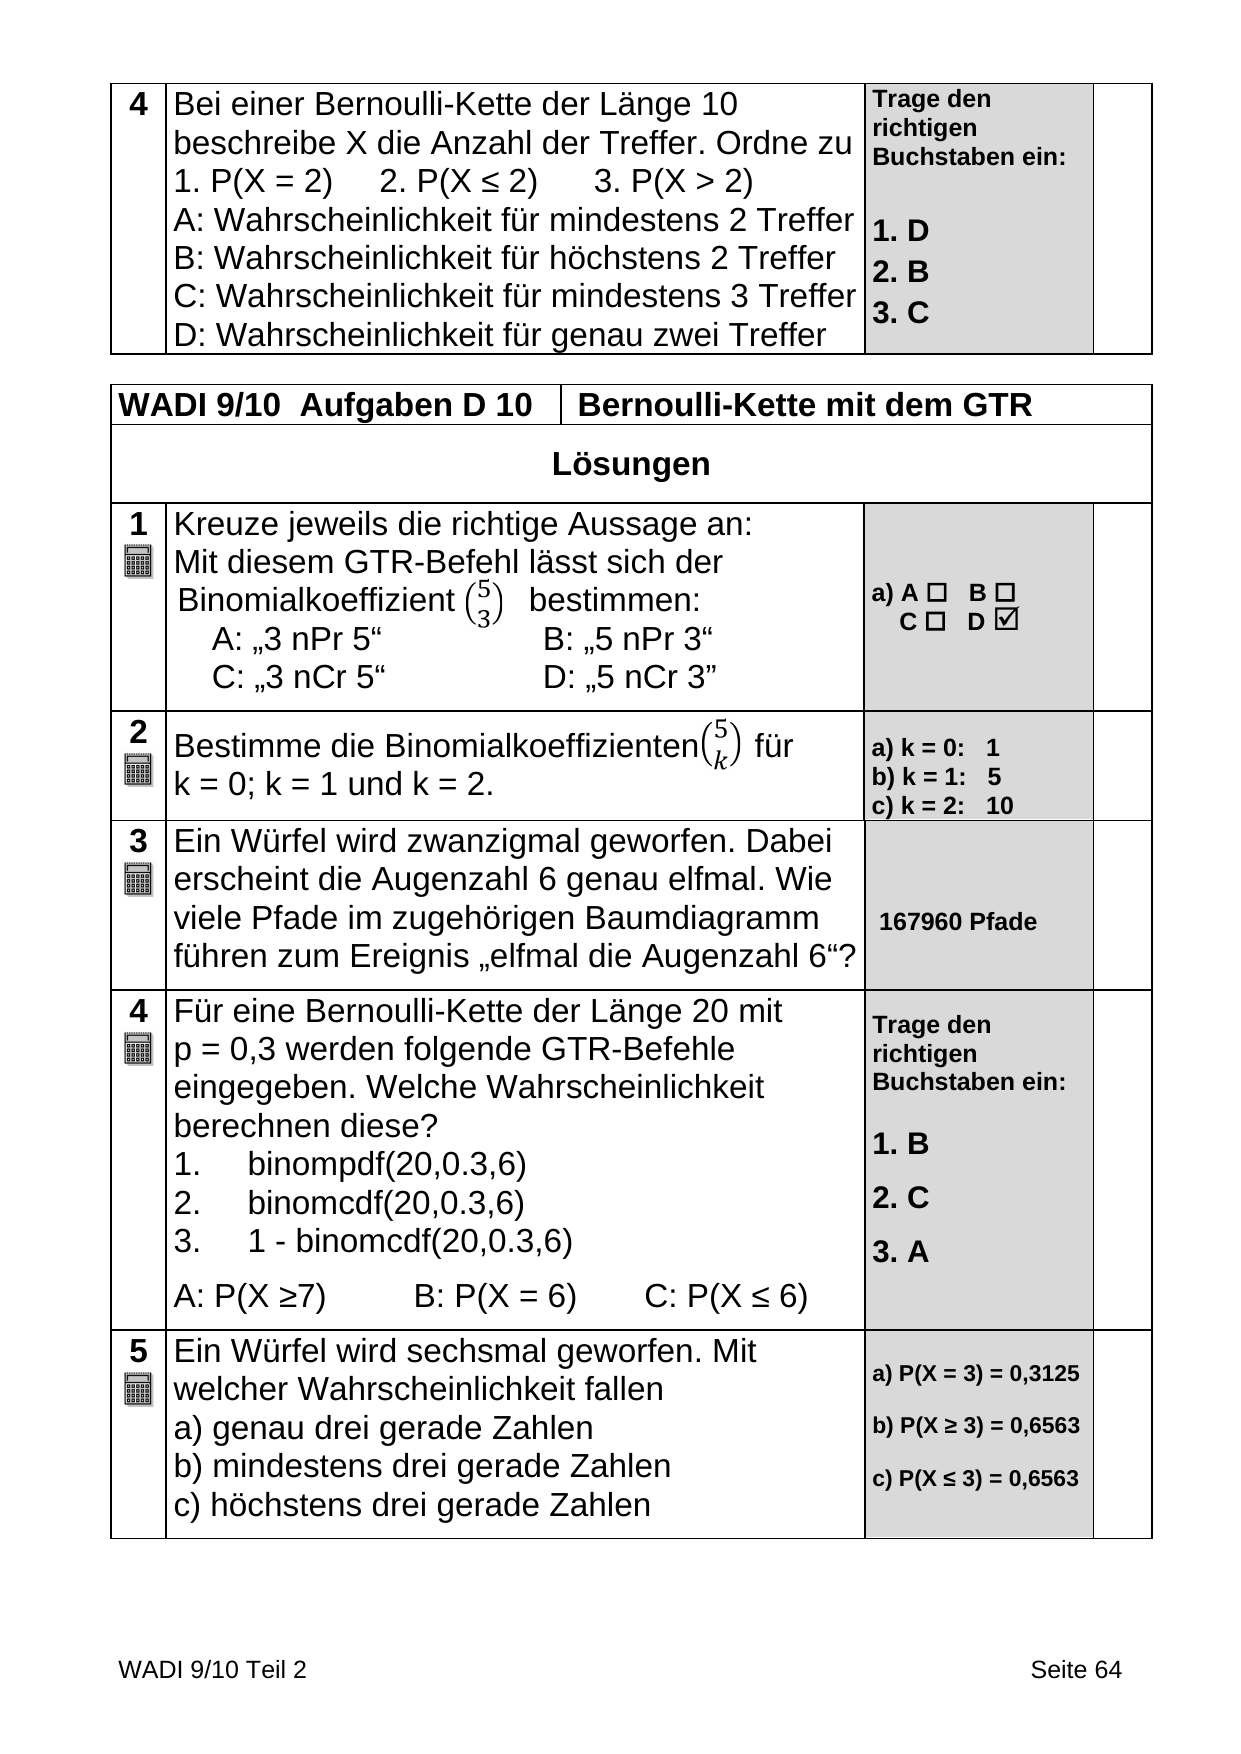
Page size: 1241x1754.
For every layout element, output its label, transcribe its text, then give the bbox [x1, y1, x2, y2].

table_cell Kreuze jeweils die richtige Aussage an: Mit diesem GTR-Befehl lässt sich der Binomialkoeffizient bestimmen: A: „3 nPr 5“ B: „5 nPr 3“ C: „3 nCr 5“ D: „5 nCr 3” [167, 504, 863, 710]
table_cell [1094, 991, 1151, 1329]
table_cell 167960 Pfade [866, 821, 1093, 989]
table_cell [1094, 821, 1151, 989]
picture [465, 578, 503, 628]
table_cell Trage den richtigen Buchstaben ein: 1. B 2. C 3. A [866, 991, 1093, 1329]
picture [120, 542, 157, 579]
table_cell 2 [112, 712, 165, 819]
table_cell Ein Würfel wird zwanzigmal geworfen. Dabei erscheint die Augenzahl 6 genau elfmal. Wie viele Pfade im zugehörigen Baumdiagramm führen zum Ereignis „elfmal die Augenzahl 6“? [167, 821, 864, 989]
table_cell Trage den richtigen Buchstaben ein: 1. D 2. B 3. C [866, 84, 1093, 353]
table_cell [1094, 712, 1151, 819]
table_cell [1094, 84, 1151, 353]
table_cell Bestimme die Binomialkoeffizienten für k = 0; k = 1 und k = 2. [167, 712, 863, 819]
table_cell Für eine Bernoulli-Kette der Länge 20 mit p = 0,3 werden folgende GTR-Befehle eingegeben. Welche Wahrscheinlichkeit berechnen diese? binompdf(20,0.3,6) binomcdf(20,0.3,6) 1 - binomcdf(20,0.3,6) A: P(X ≥7) B: P(X = 6) C: P(X ≤ 6) [167, 991, 864, 1329]
table_cell Ein Würfel wird sechsmal geworfen. Mit welcher Wahrscheinlichkeit fallen a) genau drei gerade Zahlen b) mindestens drei gerade Zahlen c) höchstens drei gerade Zahlen [167, 1331, 864, 1537]
table_cell 1 [112, 504, 165, 710]
table_cell Bei einer Bernoulli-Kette der Länge 10 beschreibe X die Anzahl der Treffer. Ordne zu 1. P(X = 2) 2. P(X ≤ 2) 3. P(X > 2) A: Wahrscheinlichkeit für mindestens 2 Treffer B: Wahrscheinlichkeit für höchstens 2 Treffer C: Wahrscheinlichkeit für mindestens 3 Treffer D: Wahrscheinlichkeit für genau zwei Treffer [167, 84, 864, 353]
table_cell 4 [112, 991, 165, 1329]
picture [120, 750, 157, 787]
table_header Bernoulli-Kette mit dem GTR [562, 385, 1151, 424]
table_cell 4 [112, 84, 165, 353]
picture [120, 1029, 157, 1066]
picture [701, 718, 741, 770]
table_cell a) P(X = 3) = 0,3125 b) P(X ≥ 3) = 0,6563 c) P(X ≤ 3) = 0,6563 [866, 1331, 1093, 1537]
table_cell [1094, 1331, 1151, 1537]
picture [120, 1369, 157, 1407]
table_header WADI 9/10 Aufgaben D 10 [112, 385, 560, 424]
picture [120, 859, 157, 897]
table_cell 3 [112, 821, 165, 989]
table_cell 5 [112, 1331, 165, 1537]
table_cell a) k = 0: 1 b) k = 1: 5 c) k = 2: 10 [865, 712, 1093, 819]
table_cell a) A B C D [865, 504, 1093, 710]
table_cell [1094, 504, 1151, 710]
table_cell Lösungen [112, 425, 1151, 502]
